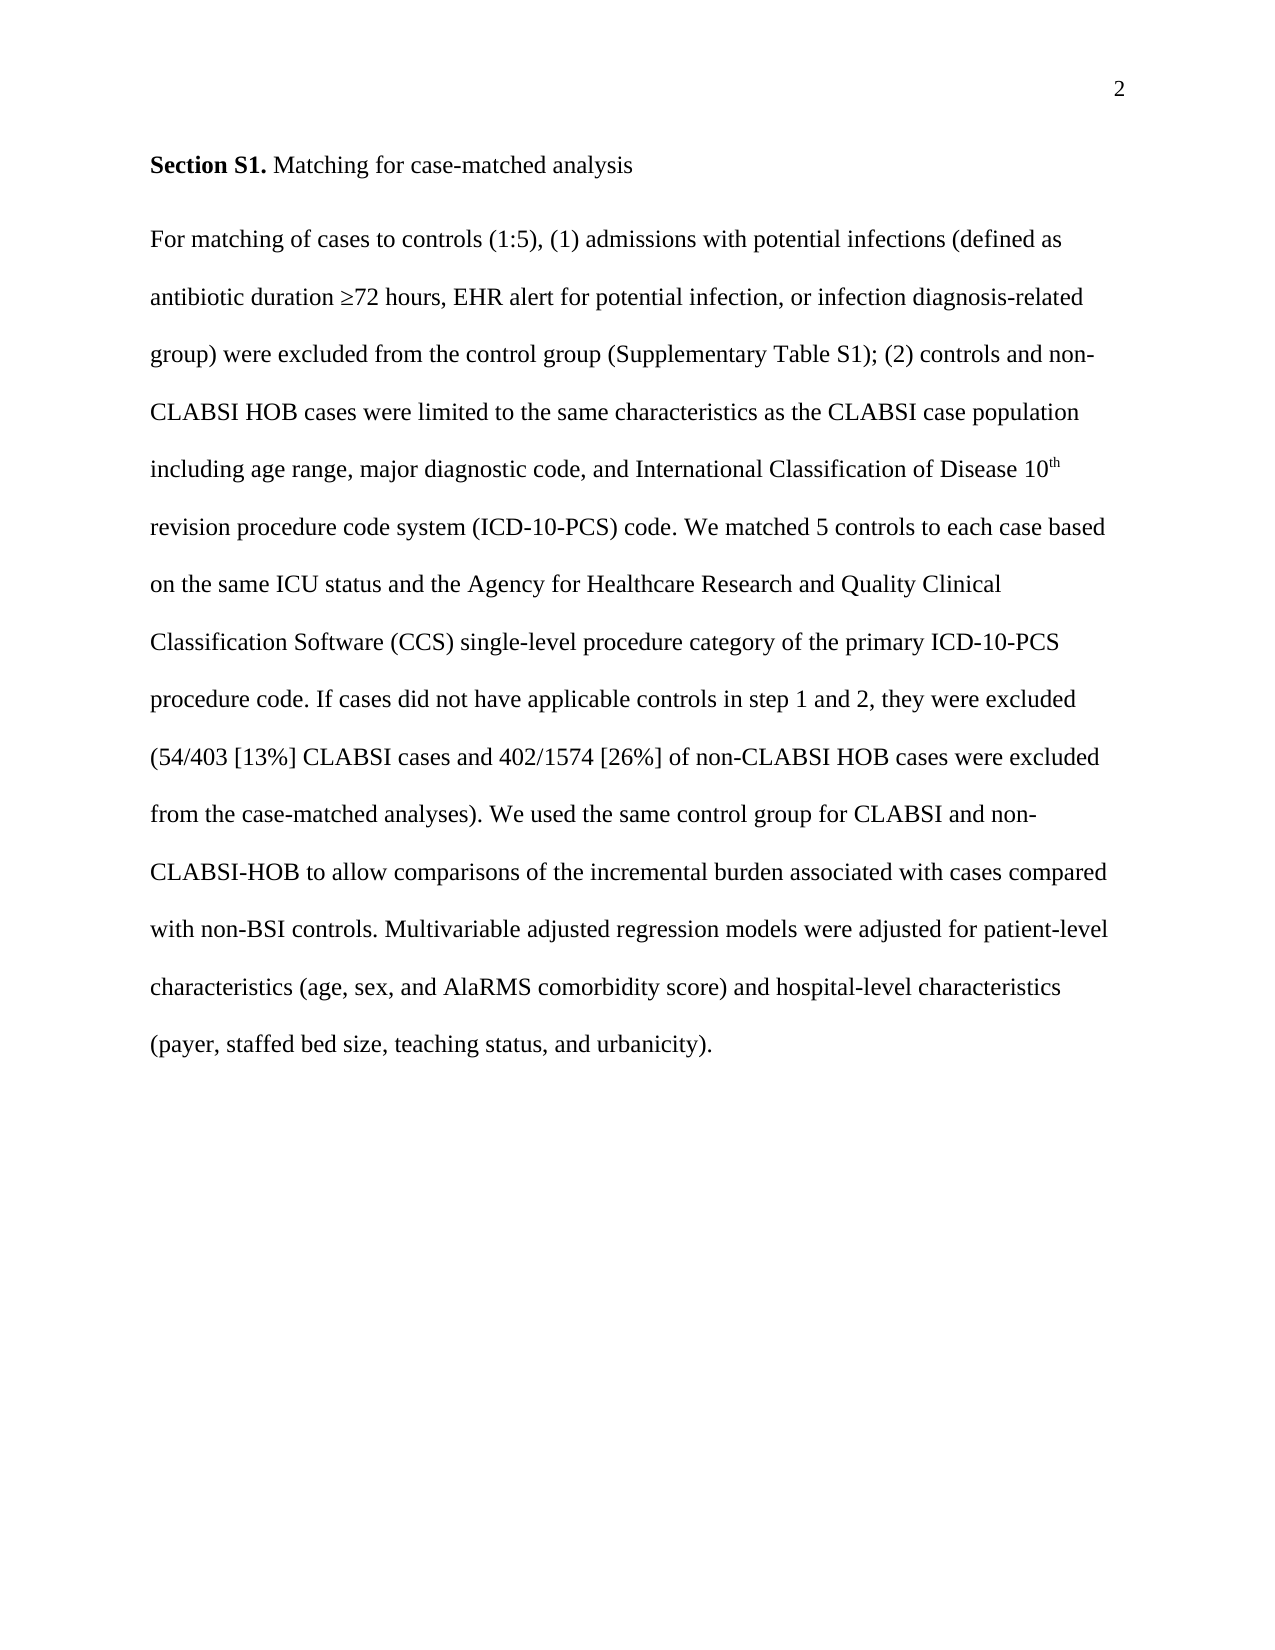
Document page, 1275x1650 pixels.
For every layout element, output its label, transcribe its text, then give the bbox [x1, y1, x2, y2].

text For matching of cases to controls (1:5), (1) admissions with potential infections (defined as antibiotic duration ≥72 hours, EHR alert for potential infection, or infection diagnosis-related group) were excluded from the control group (Supplementary Table S1); (2) controls and non-CLABSI HOB cases were limited to the same characteristics as the CLABSI case population including age range, major diagnostic code, and International Classification of Disease 10th revision procedure code system (ICD-10-PCS) code. We matched 5 controls to each case based on the same ICU status and the Agency for Healthcare Research and Quality Clinical Classification Software (CCS) single-level procedure category of the primary ICD-10-PCS procedure code. If cases did not have applicable controls in step 1 and 2, they were excluded (54/403 [13%] CLABSI cases and 402/1574 [26%] of non-CLABSI HOB cases were excluded from the case-matched analyses). We used the same control group for CLABSI and non-CLABSI-HOB to allow comparisons of the incremental burden associated with cases compared with non-BSI controls. Multivariable adjusted regression models were adjusted for patient-level characteristics (age, sex, and AlaRMS comorbidity score) and hospital-level characteristics (payer, staffed bed size, teaching status, and urbanicity). [150, 224, 1125, 1058]
text Section S1. Matching for case-matched analysis [150, 150, 1125, 179]
